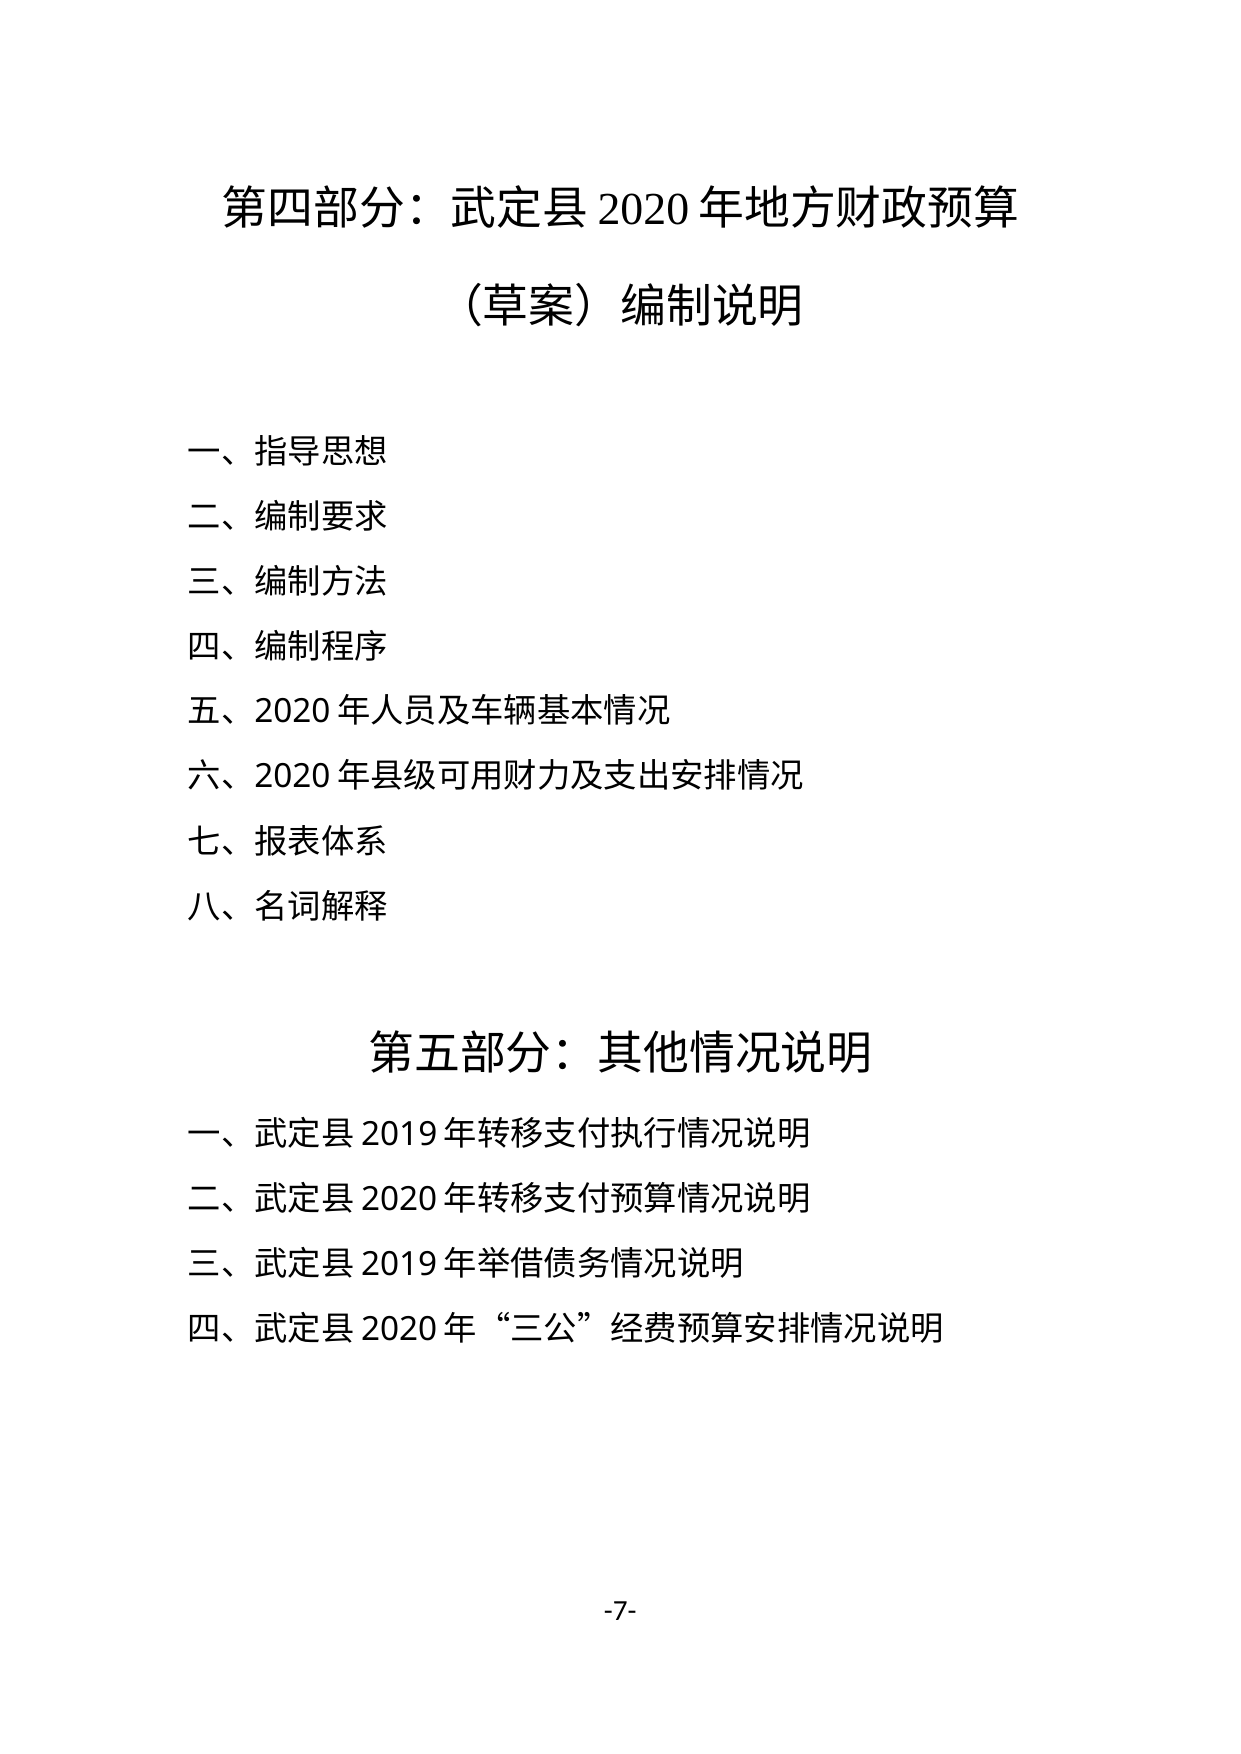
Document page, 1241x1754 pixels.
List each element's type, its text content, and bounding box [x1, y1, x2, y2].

list 三、编制方法 [187, 546, 1053, 611]
list 名词解释 [187, 871, 1053, 936]
list 六、2020年县级可用财力及支出安排情况 [187, 741, 1053, 806]
list 七、报表体系 [187, 806, 1053, 871]
list 武定县2019年举借债务情况说明 [187, 1228, 1053, 1293]
list 二、编制要求 [187, 481, 1053, 546]
list 武定县2020年“三公”经费预算安排情况说明 [187, 1293, 1053, 1358]
text 第四部分：武定县2020年地方财政预算（草案）编制说明 [187, 156, 1053, 351]
list 第五部分：其他情况说明 [187, 1001, 1053, 1098]
list 四、编制程序 [187, 611, 1053, 676]
list 武定县2019年转移支付执行情况说明 [187, 1098, 1053, 1163]
list 一、指导思想 [187, 416, 1053, 481]
list 五、2020年人员及车辆基本情况 [187, 676, 1053, 741]
list 武定县2020年转移支付预算情况说明 [187, 1163, 1053, 1228]
